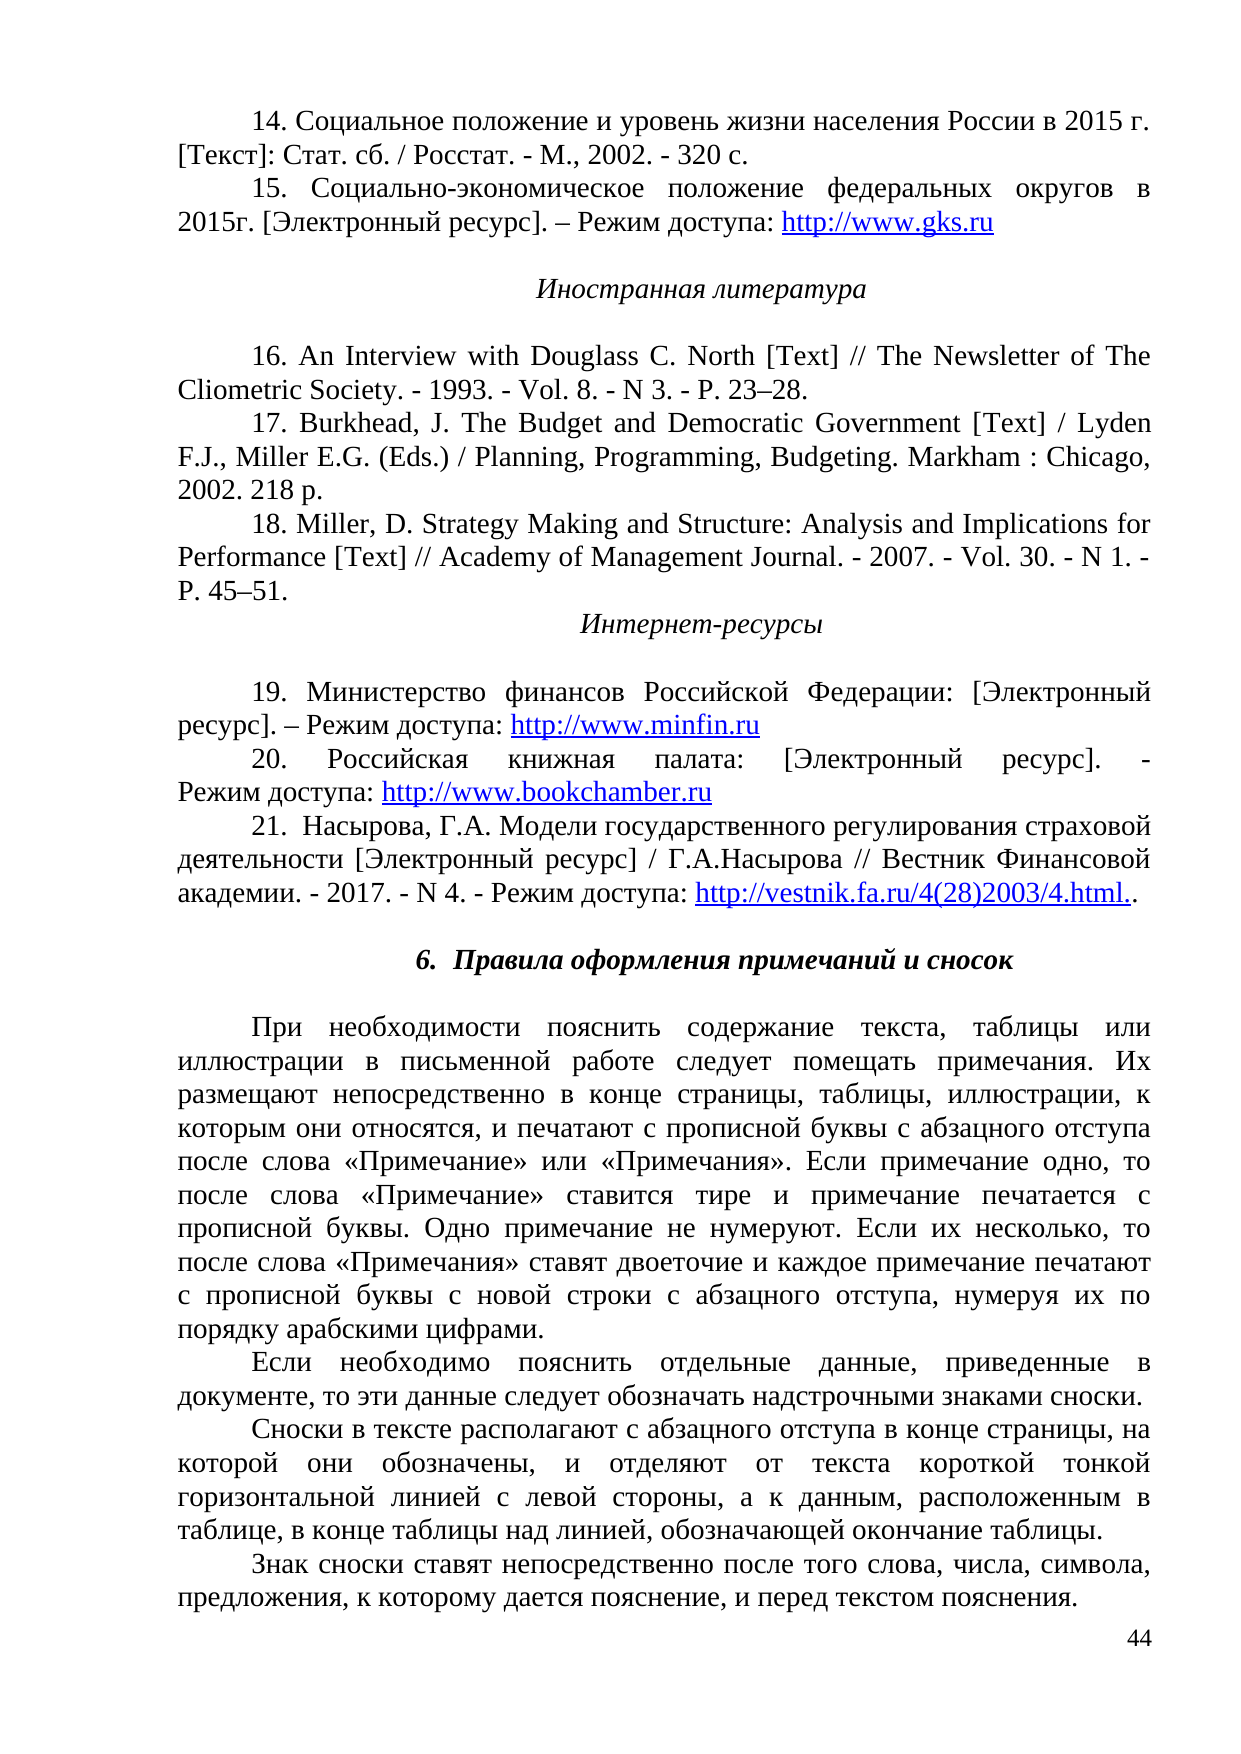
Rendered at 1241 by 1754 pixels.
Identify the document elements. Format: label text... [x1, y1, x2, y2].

text Сноски в тексте располагают с абзацного отступа в конце страницы, на которой они обозначены, и отделяют от текста короткой тонкой горизонтальной линией с левой стороны, а к данным, расположенным в таблице, в конце таблицы над линией, обозначающей окончание таблицы. [177, 1412, 1152, 1546]
text Знак сноски ставят непосредственно после того слова, числа, символа, предложения, к которому дается пояснение, и перед текстом пояснения. [177, 1546, 1152, 1613]
text 17. Burkhead, J. The Budget and Democratic Government [Тext] / Lyden F.J., Miller E.G. (Eds.) / Planning, Programming, Budgeting. : , 2002. 218 p. [177, 405, 1152, 506]
list Правила оформления примечаний и сносок [277, 942, 1152, 976]
text Иностранная литература [177, 271, 1152, 305]
text Интернет-ресурсы [177, 607, 1152, 640]
text 14. Социальное положение и уровень жизни населения России в 2015 г. [Текст]: Стат. сб. / Росстат. - М., 2002. - 320 с. [177, 103, 1152, 171]
text 20. Российская книжная палата: [Электронный ресурс]. - Режим доступа: http://www.bookchamber.ru [177, 741, 1152, 808]
text Если необходимо пояснить отдельные данные, приведенные в документе, то эти данные следует обозначать надстрочными знаками сноски. [177, 1344, 1152, 1412]
text 15. Социально-экономическое положение федеральных округов в 2015г. [Электронный ресурс]. – Режим доступа: http://www.gks.ru [177, 171, 1152, 238]
text 21. Насырова, Г.А. Модели государственного регулирования страховой деятельности [Электронный ресурс] / Г.А.Насырова // Вестник Финансовой академии. - 2017. - N 4. - Режим доступа: http://vestnik.fa.ru/4(28)2003/4.html.. [177, 808, 1152, 908]
text 19. Министерство финансов Российской Федерации: [Электронный ресурс]. – Режим доступа: http://www.minfin.ru [177, 674, 1152, 741]
text 18. Miller, D. Strategy Making and Structure: Analysis and Implications for Performance [Тext] // Journal. - 2007. - Vol. 30. - N 1. - P. 45–51. [177, 506, 1152, 607]
text 16. An Interview with Douglass C. North [Text] // The Newsletter of The Cliometric Society. - 1993. - Vol. 8. - N 3. - P. 23–28. [177, 338, 1152, 405]
text При необходимости пояснить содержание текста, таблицы или иллюстрации в письменной работе следует помещать примечания. Их размещают непосредственно в конце страницы, таблицы, иллюстрации, к которым они относятся, и печатают с прописной буквы с абзацного отступа после слова «Примечание» или «Примечания». Если примечание одно, то после слова «Примечание» ставится тире и примечание печатается с прописной буквы. Одно примечание не нумеруют. Если их несколько, то после слова «Примечания» ставят двоеточие и каждое примечание печатают с прописной буквы с новой строки с абзацного отступа, нумеруя их по порядку арабскими цифрами. [177, 1009, 1152, 1344]
